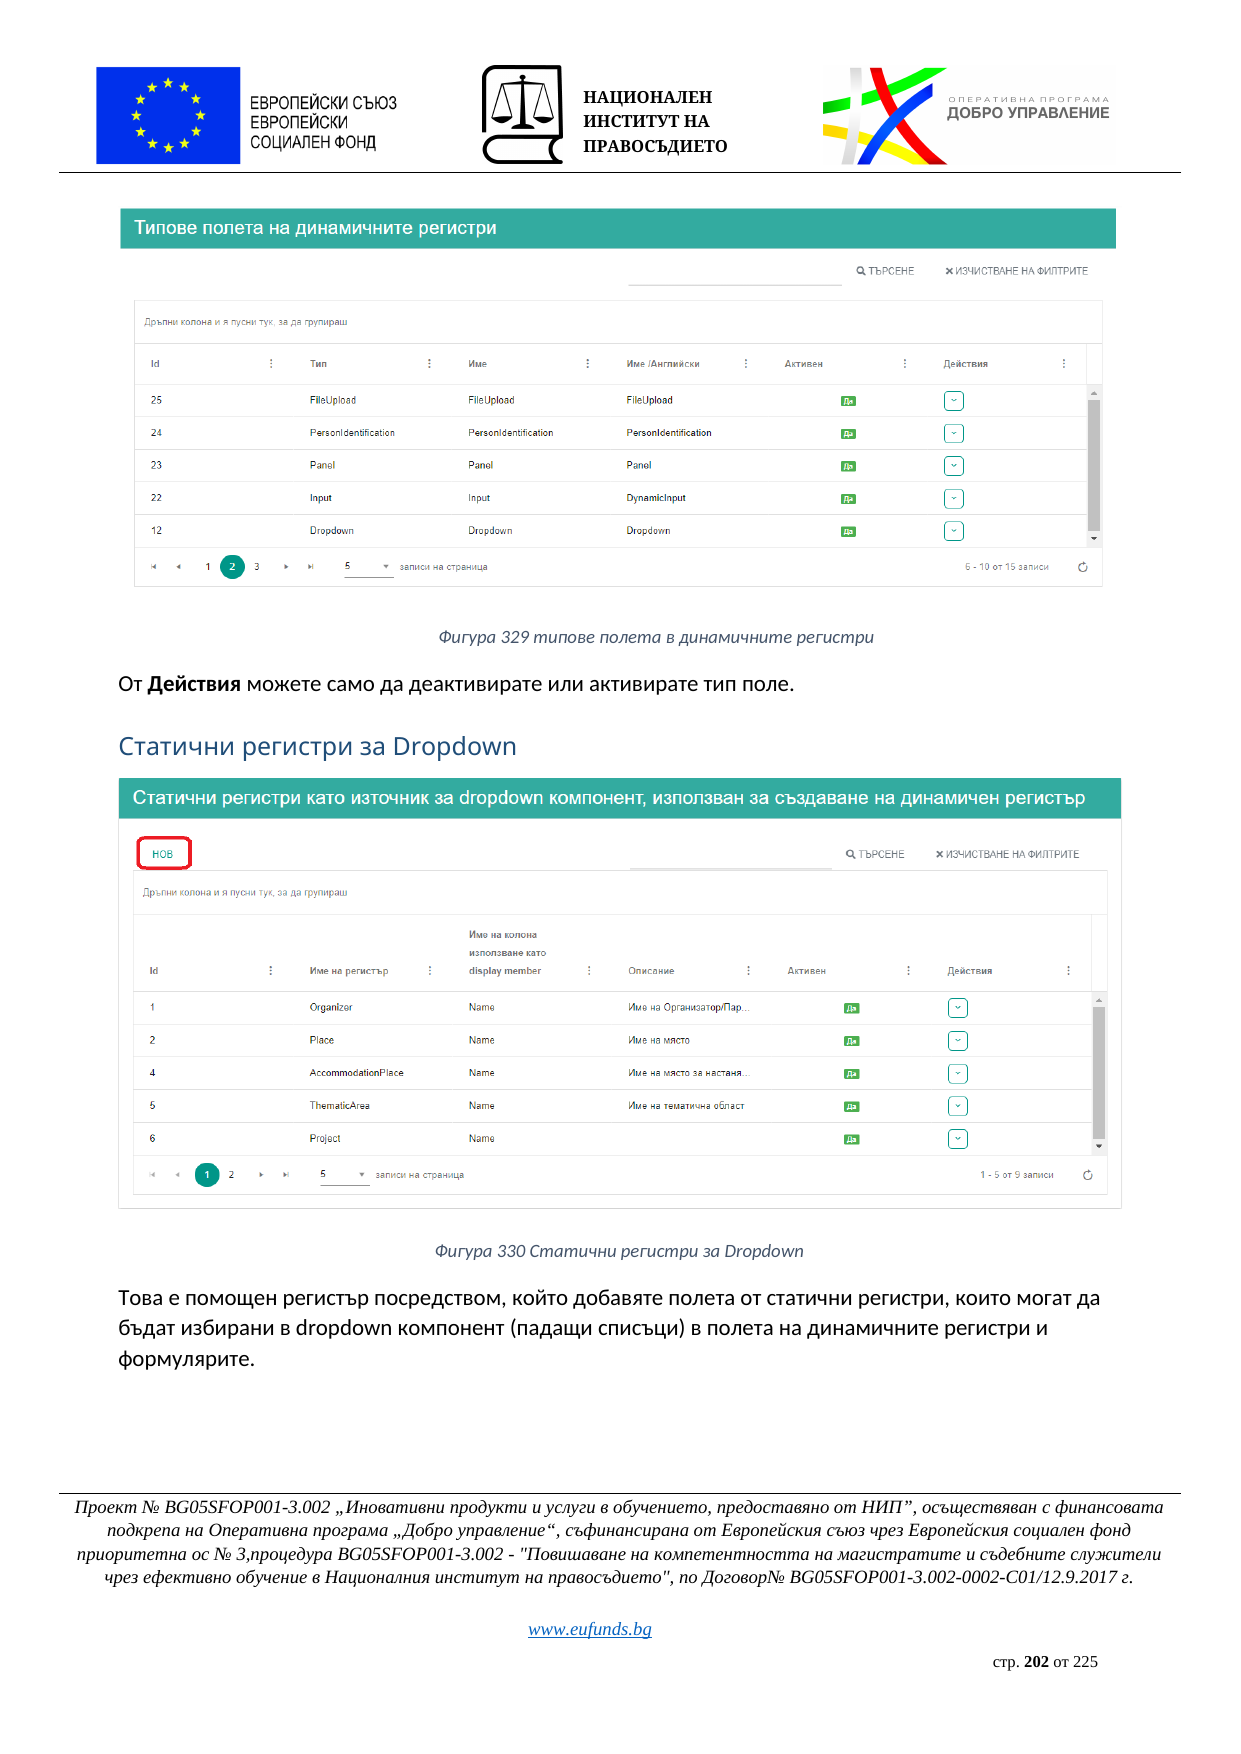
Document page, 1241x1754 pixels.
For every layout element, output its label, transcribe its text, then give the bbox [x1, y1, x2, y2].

picture [118, 206, 1123, 595]
text Фигура 329 типове полета в динамичните регистри [118, 626, 1122, 649]
picture [482, 65, 563, 164]
text От Действия можете само да деактивирате или активирате тип поле. [118, 669, 1122, 697]
text Фигура 330 Статични регистри за Dropdown [118, 1239, 1122, 1262]
picture [118, 778, 1123, 1209]
picture [94, 65, 426, 165]
subtitle Статични регистри за Dropdown [118, 729, 1122, 763]
text Това е помощен регистър посредством, който добавяте полета от статични регистри, които могат да бъдат избирани в dropdown компонент (падащи списъци) в полета на динамичните регистри и формулярите. [118, 1283, 1122, 1372]
picture [823, 65, 1116, 165]
